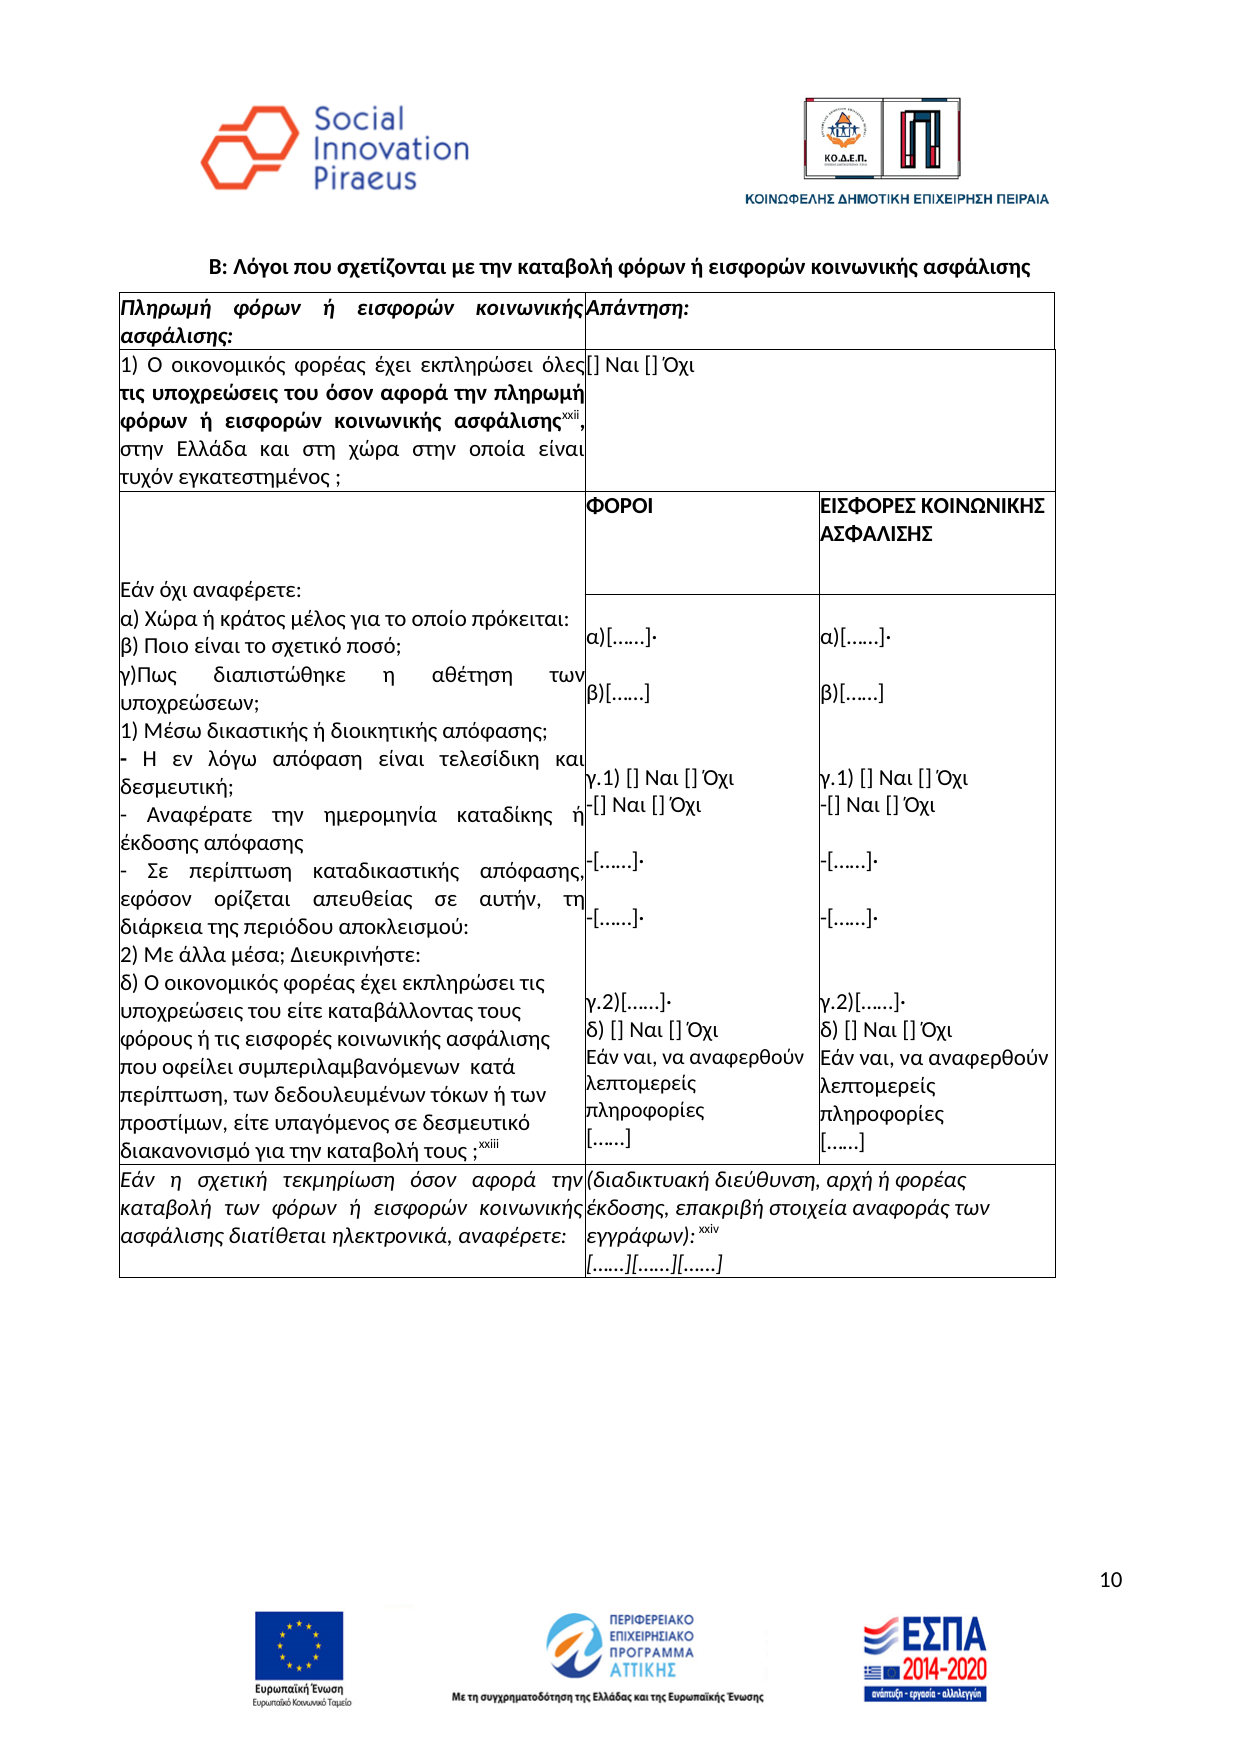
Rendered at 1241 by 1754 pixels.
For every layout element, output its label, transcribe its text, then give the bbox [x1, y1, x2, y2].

picture [187, 75, 487, 212]
table_header Πληρωμή φόρων ή εισφορών κοινωνικής ασφάλισης: [120, 293, 585, 349]
table_cell (διαδικτυακή διεύθυνση, αρχή ή φορέας έκδοσης, επακριβή στοιχεία αναφοράς των εγγράφων): [……][……][……] [586, 1165, 1055, 1277]
table_cell ΕΙΣΦΟΡΕΣ ΚΟΙΝΩΝΙΚΗΣ ΑΣΦΑΛΙΣΗΣ [820, 492, 1055, 593]
table_header Απάντηση: [586, 293, 1054, 349]
table_cell α)[……]· β)[……] γ.1) [] Ναι [] Όχι -[] Ναι [] Όχι -[……]· -[……]· γ.2)[……]· δ) [] Ναι [] Όχι Εάν ναι, να αναφερθούν λεπτομερείς πληροφορίες [……] [820, 595, 1055, 1164]
picture [244, 1604, 996, 1713]
text Β: Λόγοι που σχετίζονται με την καταβολή φόρων ή εισφορών κοινωνικής ασφάλισης [118, 252, 1122, 280]
table_cell [] Ναι [] Όχι [586, 350, 1055, 491]
table_cell ΦΟΡΟΙ [586, 492, 819, 593]
table_cell Εάν η σχετική τεκμηρίωση όσον αφορά την καταβολή των φόρων ή εισφορών κοινωνικής ασφάλισης διατίθεται ηλεκτρονικά, αναφέρετε: [120, 1165, 585, 1277]
table_cell α)[……]· β)[……] γ.1) [] Ναι [] Όχι -[] Ναι [] Όχι -[……]· -[……]· γ.2)[……]· δ) [] Ναι [] Όχι Εάν ναι, να αναφερθούν λεπτομερείς πληροφορίες [……] [586, 595, 819, 1164]
table_cell 1) Ο οικονομικός φορέας έχει εκπληρώσει όλες τις υποχρεώσεις του όσον αφορά την πληρωμή φόρων ή εισφορών κοινωνικής ασφάλισης, στην Ελλάδα και στη χώρα στην οποία είναι τυχόν εγκατεστημένος ; [120, 350, 585, 491]
picture [738, 87, 1053, 212]
table_cell Εάν όχι αναφέρετε: α) Χώρα ή κράτος μέλος για το οποίο πρόκειται: β) Ποιο είναι το σχετικό ποσό; γ)Πως διαπιστώθηκε η αθέτηση των υποχρεώσεων; 1) Μέσω δικαστικής ή διοικητικής απόφασης; - Η εν λόγω απόφαση είναι τελεσίδικη και δεσμευτική; - Αναφέρατε την ημερομηνία καταδίκης ή έκδοσης απόφασης - Σε περίπτωση καταδικαστικής απόφασης, εφόσον ορίζεται απευθείας σε αυτήν, τη διάρκεια της περιόδου αποκλεισμού: 2) Με άλλα μέσα; Διευκρινήστε: δ) Ο οικονομικός φορέας έχει εκπληρώσει τις υποχρεώσεις του είτε καταβάλλοντας τους φόρους ή τις εισφορές κοινωνικής ασφάλισης που οφείλει συμπεριλαμβανόμενων κατά περίπτωση, των δεδουλευμένων τόκων ή των προστίμων, είτε υπαγόμενος σε δεσμευτικό διακανονισμό για την καταβολή τους ; [120, 492, 585, 1164]
